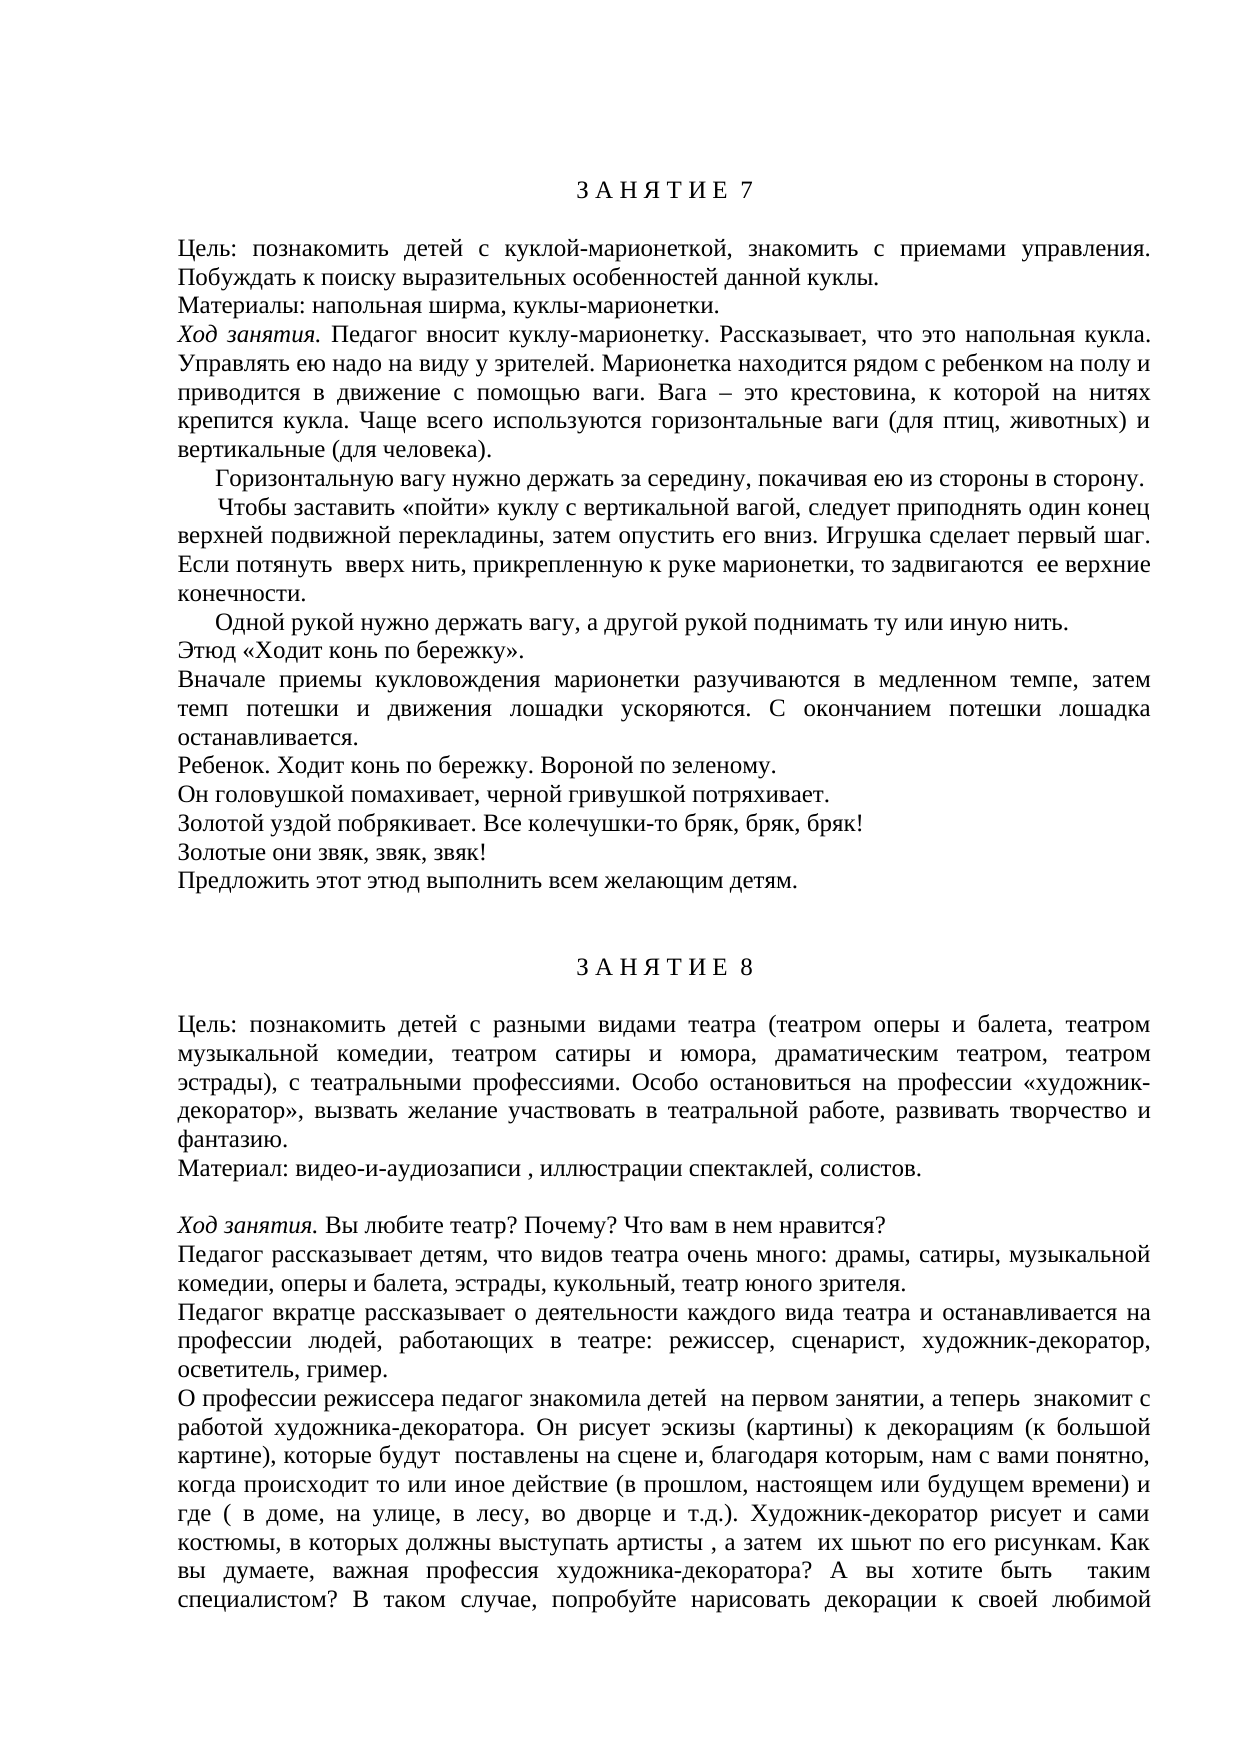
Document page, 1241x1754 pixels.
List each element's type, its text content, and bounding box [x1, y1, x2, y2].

text Цель: познакомить детей с куклой-марионеткой, знакомить с приемами управления. Побуждать к поиску выразительных особенностей данной куклы. [177, 233, 1152, 291]
text Материалы: напольная ширма, куклы-марионетки. [177, 291, 1152, 319]
text Золотой уздой побрякивает. Все колечушки-то бряк, бряк, бряк! [177, 808, 1152, 837]
text Предложить этот этюд выполнить всем желающим детям. [177, 866, 1152, 894]
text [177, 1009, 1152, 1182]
text Чтобы заставить «пойти» куклу с вертикальной вагой, следует приподнять один конец верхней подвижной перекладины, затем опустить его вниз. Игрушка сделает первый шаг. Если потянуть вверх нить, прикрепленную к руке марионетки, то задвигаются ее верхние конечности. [177, 492, 1152, 607]
text Этюд «Ходит конь по бережку». [177, 636, 1152, 664]
text Ребенок. Ходит конь по бережку. Вороной по зеленому. [177, 751, 1152, 779]
text Он головушкой помахивает, черной гривушкой потряхивает. [177, 779, 1152, 808]
text З А Н Я Т И Е 8 [177, 952, 1152, 981]
text Одной рукой нужно держать вагу, а другой рукой поднимать ту или иную нить. [177, 607, 1152, 636]
text З А Н Я Т И Е 7 [177, 176, 1152, 204]
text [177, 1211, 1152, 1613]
text Вначале приемы кукловождения марионетки разучиваются в медленном темпе, затем темп потешки и движения лошадки ускоряются. С окончанием потешки лошадка останавливается. [177, 664, 1152, 751]
text Ход занятия. Педагог вносит куклу-марионетку. Рассказывает, что это напольная кукла. Управлять ею надо на виду у зрителей. Марионетка находится рядом с ребенком на полу и приводится в движение с помощью ваги. Вага – это крестовина, к которой на нитях крепится кукла. Чаще всего используются горизонтальные ваги (для птиц, животных) и вертикальные (для человека). [177, 319, 1152, 463]
text Золотые они звяк, звяк, звяк! [177, 837, 1152, 866]
text Горизонтальную вагу нужно держать за середину, покачивая ею из стороны в сторону. [177, 463, 1152, 492]
